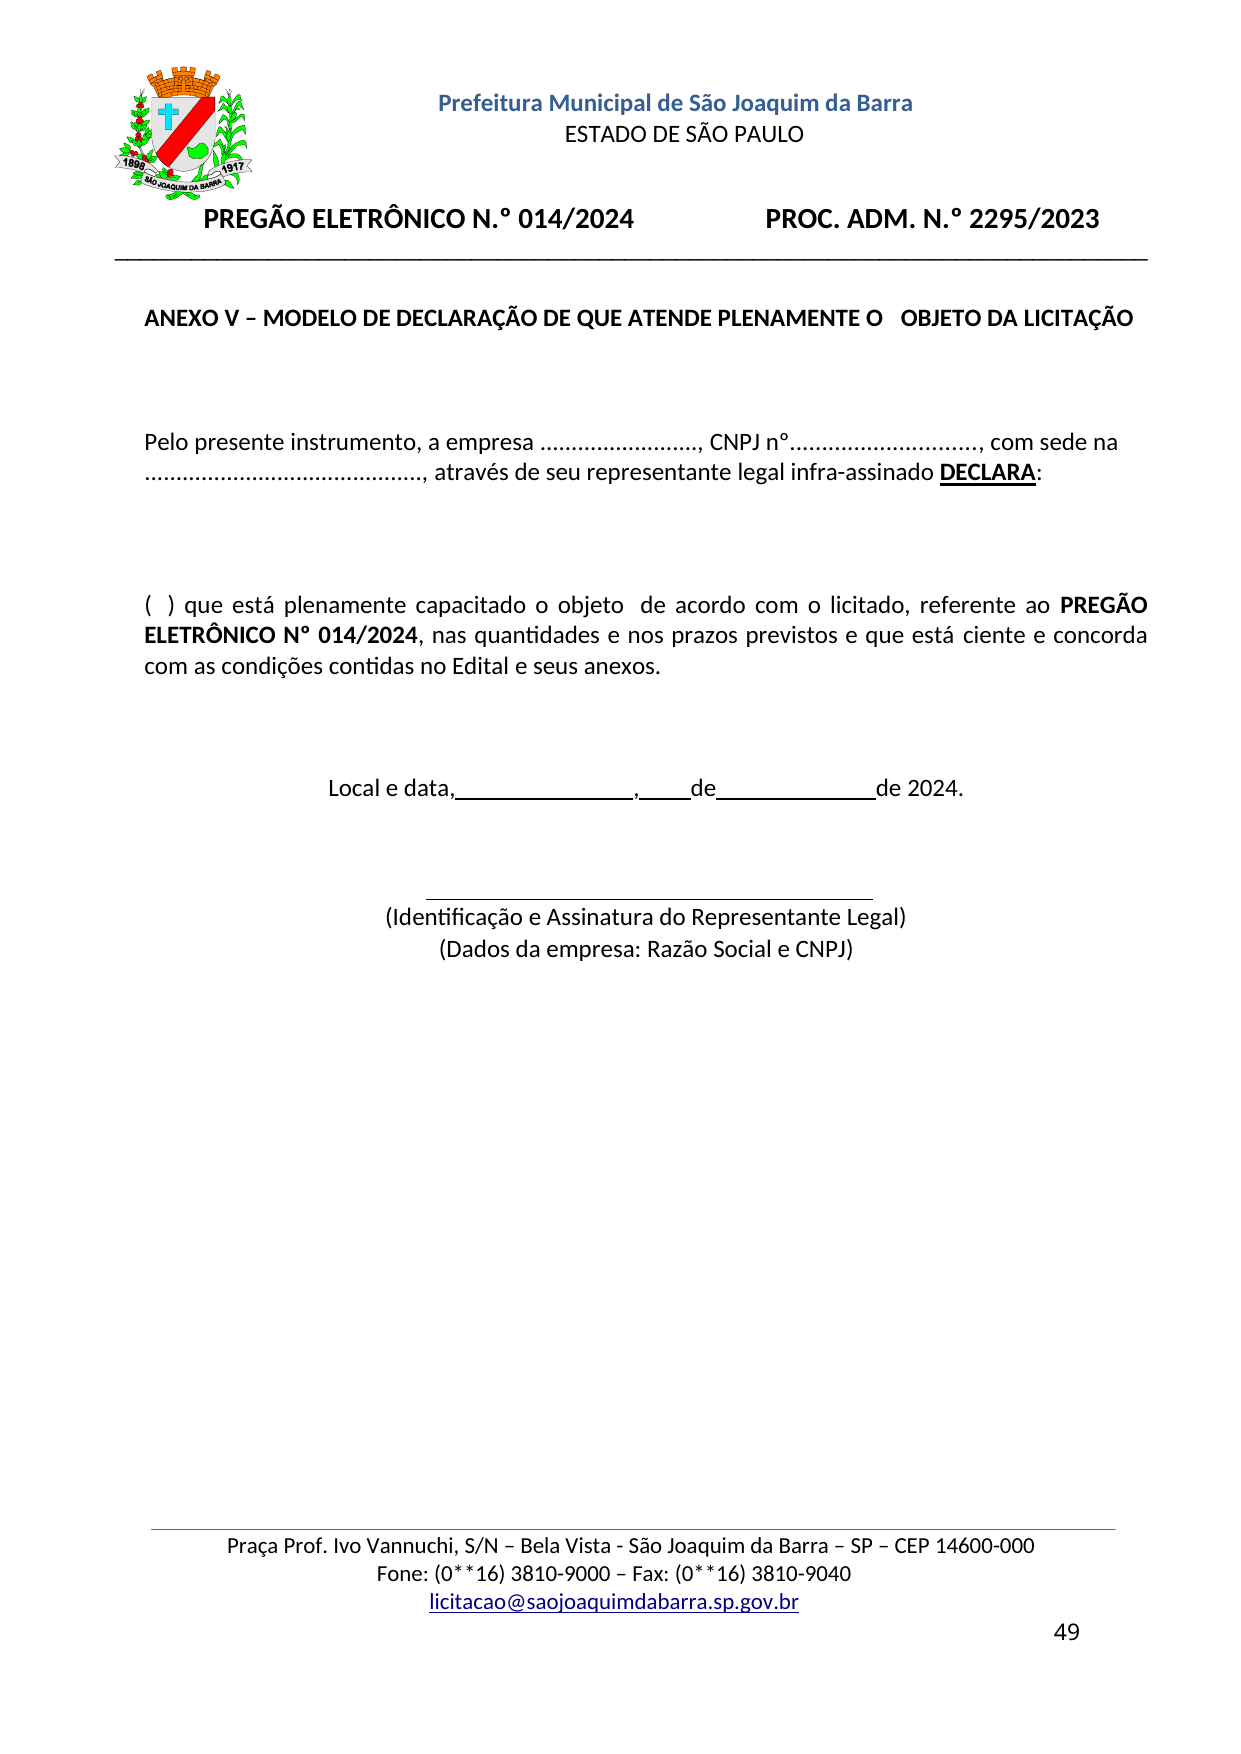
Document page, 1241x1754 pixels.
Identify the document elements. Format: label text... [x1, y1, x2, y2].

text (Dados da empresa: Razão Social e CNPJ) [144, 933, 1148, 964]
text Pelo presente instrumento, a empresa ........................., CNPJ nº , com sede na [144, 426, 1148, 456]
text ............................................, através de seu representante legal infra-assinado DECLARA: [144, 456, 1148, 487]
text ( ) que está plenamente capacitado o objeto de acordo com o licitado, referente ao PREGÃO ELETRÔNICO Nº 014/2024, nas quantidades e nos prazos previstos e que está ciente e concorda com as condições contidas no Edital e seus anexos. [144, 589, 1148, 681]
subtitle ANEXO V – MODELO DE DECLARAÇÃO DE QUE ATENDE PLENAMENTE O OBJETO DA LICITAÇÃO [144, 302, 1148, 333]
text (Identificação e Assinatura do Representante Legal) [144, 896, 1148, 932]
text Local e data, , de de 2024. [144, 772, 1148, 803]
